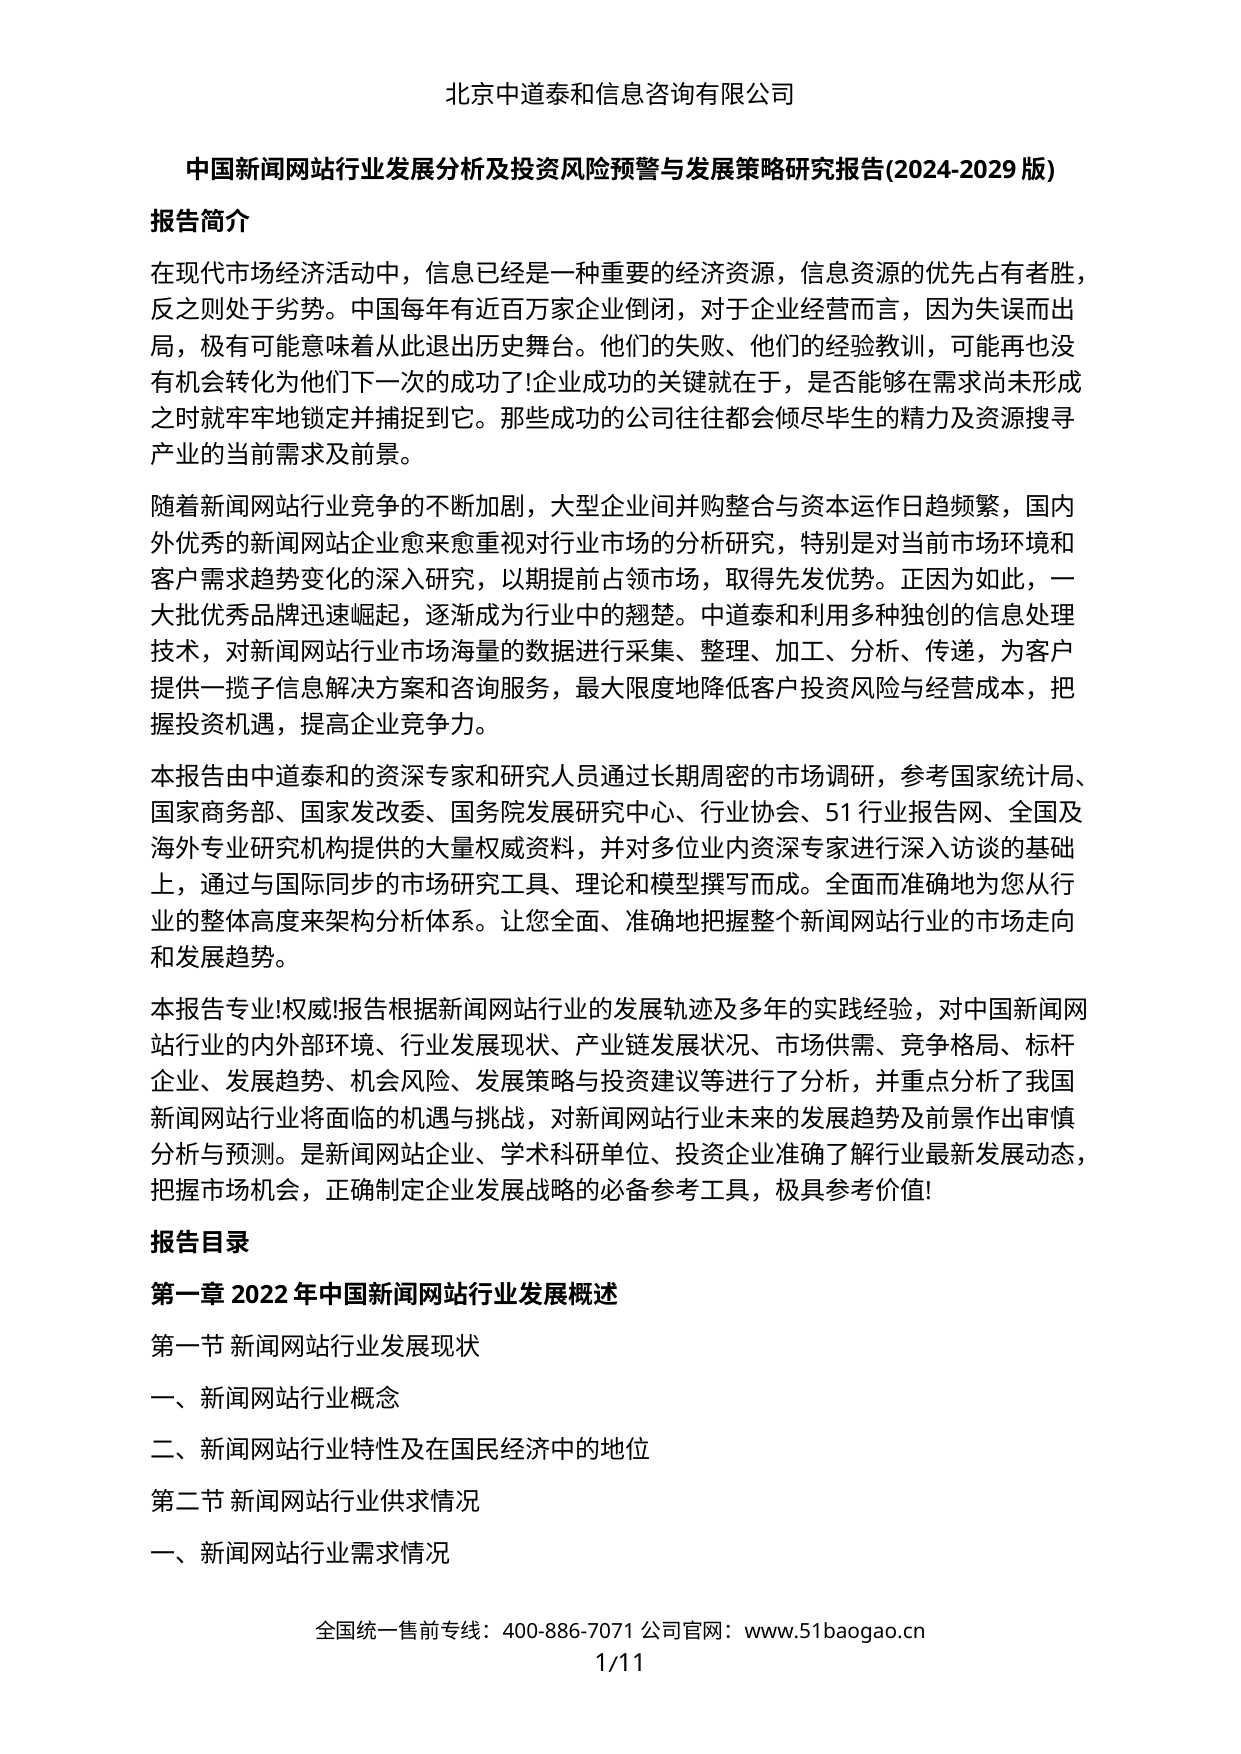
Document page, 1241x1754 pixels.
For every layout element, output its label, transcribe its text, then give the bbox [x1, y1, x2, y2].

text 二、新闻网站行业特性及在国民经济中的地位 [150, 1430, 1090, 1466]
text 报告目录 [150, 1222, 1090, 1259]
text 第一章 2022年中国新闻网站行业发展概述 [150, 1274, 1090, 1311]
text 随着新闻网站行业竞争的不断加剧，大型企业间并购整合与资本运作日趋频繁，国内外优秀的新闻网站企业愈来愈重视对行业市场的分析研究，特别是对当前市场环境和客户需求趋势变化的深入研究，以期提前占领市场，取得先发优势。正因为如此，一大批优秀品牌迅速崛起，逐渐成为行业中的翘楚。中道泰和利用多种独创的信息处理技术，对新闻网站行业市场海量的数据进行采集、整理、加工、分析、传递，为客户提供一揽子信息解决方案和咨询服务，最大限度地降低客户投资风险与经营成本，把握投资机遇，提高企业竞争力。 [150, 487, 1090, 741]
text 一、新闻网站行业需求情况 [150, 1534, 1090, 1570]
text 本报告由中道泰和的资深专家和研究人员通过长期周密的市场调研，参考国家统计局、国家商务部、国家发改委、国务院发展研究中心、行业协会、51行业报告网、全国及海外专业研究机构提供的大量权威资料，并对多位业内资深专家进行深入访谈的基础上，通过与国际同步的市场研究工具、理论和模型撰写而成。全面而准确地为您从行业的整体高度来架构分析体系。让您全面、准确地把握整个新闻网站行业的市场走向和发展趋势。 [150, 756, 1090, 974]
text 中国新闻网站行业发展分析及投资风险预警与发展策略研究报告(2024-2029版) [150, 150, 1090, 186]
text 在现代市场经济活动中，信息已经是一种重要的经济资源，信息资源的优先占有者胜，反之则处于劣势。中国每年有近百万家企业倒闭，对于企业经营而言，因为失误而出局，极有可能意味着从此退出历史舞台。他们的失败、他们的经验教训，可能再也没有机会转化为他们下一次的成功了!企业成功的关键就在于，是否能够在需求尚未形成之时就牢牢地锁定并捕捉到它。那些成功的公司往往都会倾尽毕生的精力及资源搜寻产业的当前需求及前景。 [150, 254, 1090, 471]
text 第一节 新闻网站行业发展现状 [150, 1326, 1090, 1362]
text 第二节 新闻网站行业供求情况 [150, 1482, 1090, 1518]
text 一、新闻网站行业概念 [150, 1378, 1090, 1414]
text 本报告专业!权威!报告根据新闻网站行业的发展轨迹及多年的实践经验，对中国新闻网站行业的内外部环境、行业发展现状、产业链发展状况、市场供需、竞争格局、标杆企业、发展趋势、机会风险、发展策略与投资建议等进行了分析，并重点分析了我国新闻网站行业将面临的机遇与挑战，对新闻网站行业未来的发展趋势及前景作出审慎分析与预测。是新闻网站企业、学术科研单位、投资企业准确了解行业最新发展动态，把握市场机会，正确制定企业发展战略的必备参考工具，极具参考价值! [150, 989, 1090, 1207]
text 报告简介 [150, 202, 1090, 238]
